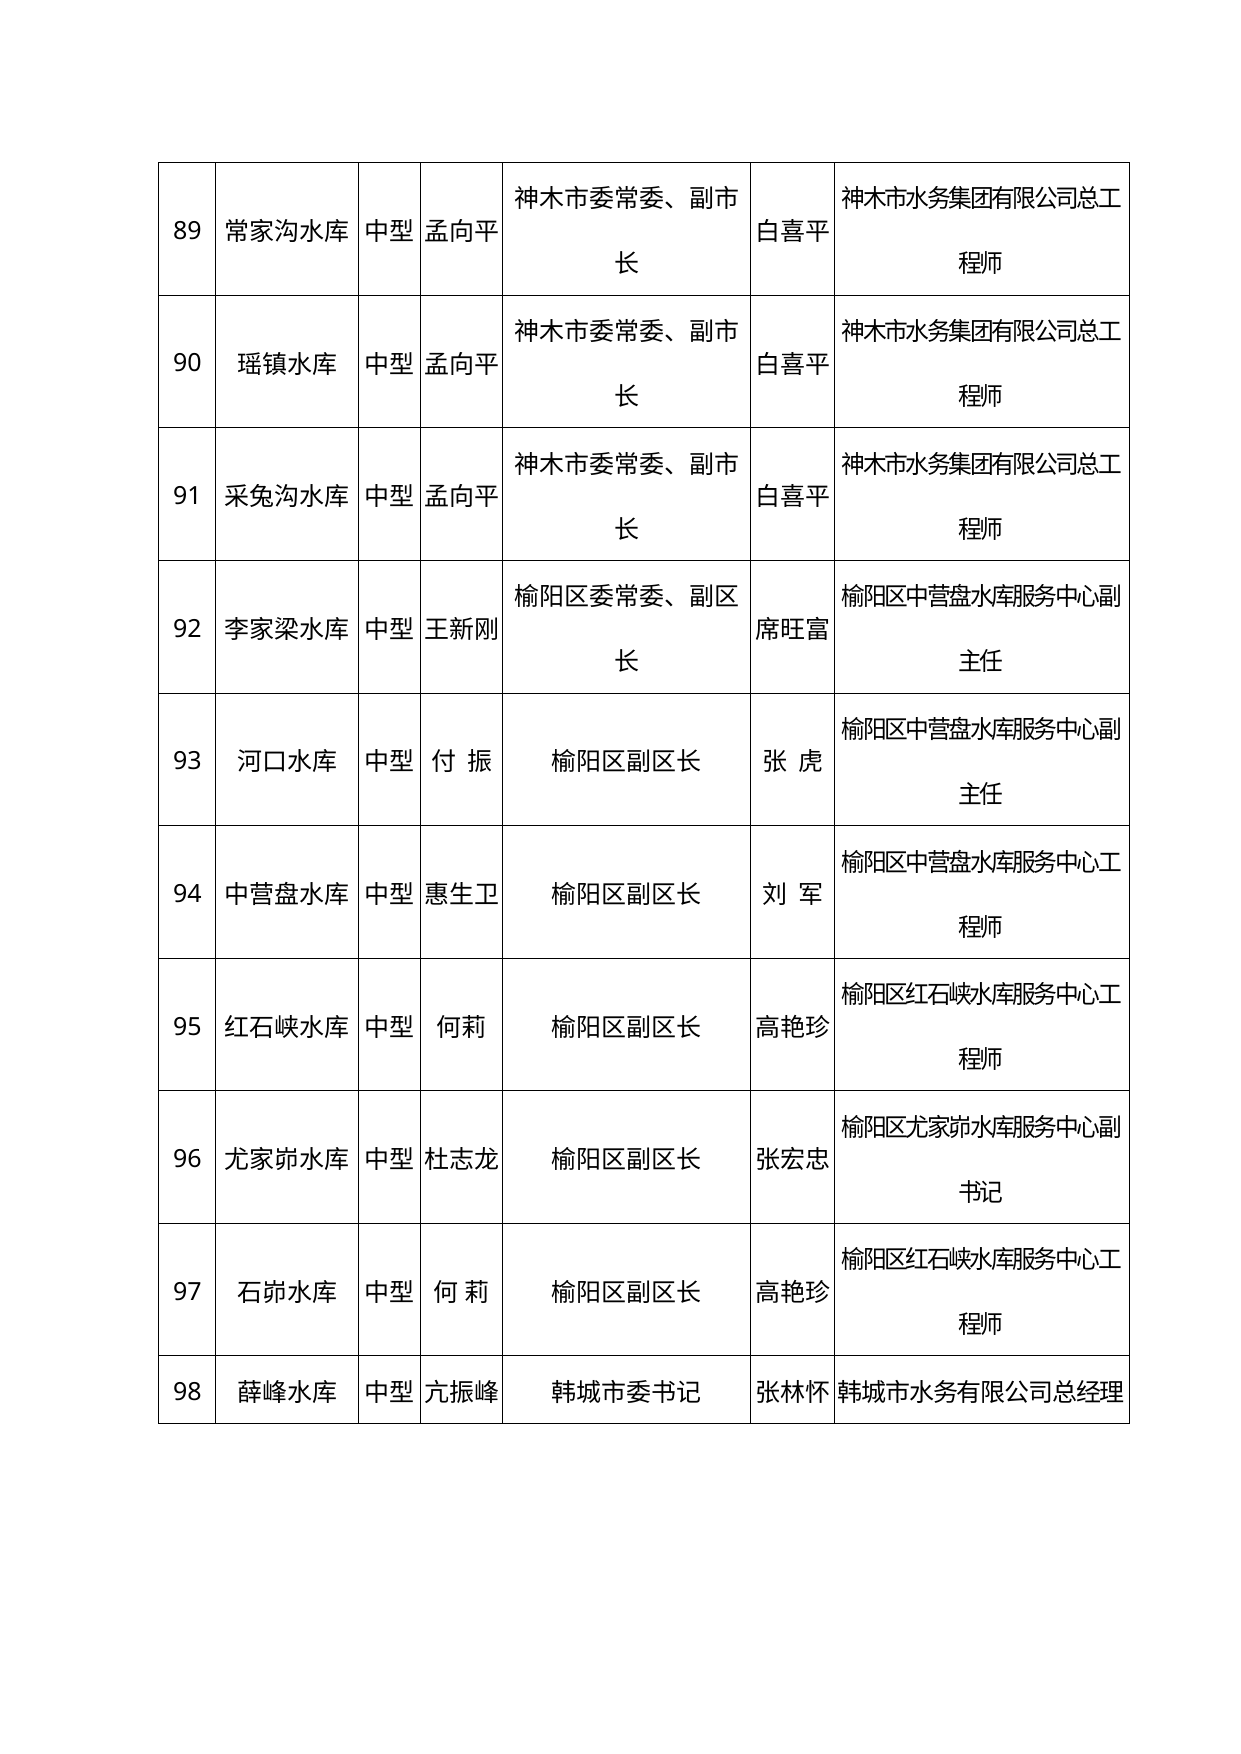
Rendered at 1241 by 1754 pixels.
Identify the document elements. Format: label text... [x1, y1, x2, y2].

table_cell 孟向平 [421, 163, 502, 294]
table_cell 中型 [359, 1091, 420, 1223]
table_cell 薛峰水库 [216, 1356, 358, 1423]
table_cell 榆阳区委常委、副区长 [503, 561, 750, 692]
table_cell 石峁水库 [216, 1224, 358, 1355]
table_cell 孟向平 [421, 428, 502, 560]
table_cell 中型 [359, 694, 420, 825]
table_cell 神木市水务集团有限公司总工程师 [835, 296, 1129, 427]
table_cell 神木市委常委、副市长 [503, 296, 750, 427]
table_cell 榆阳区副区长 [503, 1224, 750, 1355]
table_cell 榆阳区中营盘水库服务中心副主任 [835, 694, 1129, 825]
table_cell 刘 军 [751, 826, 834, 958]
table_cell 瑶镇水库 [216, 296, 358, 427]
table_cell 榆阳区尤家峁水库服务中心副书记 [835, 1091, 1129, 1223]
table_cell 95 [159, 959, 215, 1090]
table_cell 榆阳区红石峡水库服务中心工程师 [835, 1224, 1129, 1355]
table_cell 神木市委常委、副市长 [503, 163, 750, 294]
table_cell 亢振峰 [421, 1356, 502, 1423]
table_cell 中型 [359, 1356, 420, 1423]
table_cell 榆阳区中营盘水库服务中心工程师 [835, 826, 1129, 958]
table_cell 榆阳区副区长 [503, 826, 750, 958]
table_cell 中型 [359, 296, 420, 427]
table_cell 红石峡水库 [216, 959, 358, 1090]
table_cell 惠生卫 [421, 826, 502, 958]
table_cell 神木市水务集团有限公司总工程师 [835, 163, 1129, 294]
table_cell 93 [159, 694, 215, 825]
table_cell 96 [159, 1091, 215, 1223]
table_cell 神木市委常委、副市长 [503, 428, 750, 560]
table_cell 李家梁水库 [216, 561, 358, 692]
table_cell 常家沟水库 [216, 163, 358, 294]
table_cell 席旺富 [751, 561, 834, 692]
table_cell 97 [159, 1224, 215, 1355]
table_cell 河口水库 [216, 694, 358, 825]
table_cell 何 莉 [421, 1224, 502, 1355]
table_cell 白喜平 [751, 163, 834, 294]
table_cell 中型 [359, 826, 420, 958]
table_cell 90 [159, 296, 215, 427]
table_cell 王新刚 [421, 561, 502, 692]
table_cell 91 [159, 428, 215, 560]
table_cell 张林怀 [751, 1356, 834, 1423]
table_cell 中型 [359, 561, 420, 692]
table_cell 孟向平 [421, 296, 502, 427]
table_cell 何莉 [421, 959, 502, 1090]
table_cell 韩城市水务有限公司总经理 [835, 1356, 1129, 1423]
table_cell 高艳珍 [751, 959, 834, 1090]
table_cell 榆阳区副区长 [503, 959, 750, 1090]
table_cell 张 虎 [751, 694, 834, 825]
table_cell 89 [159, 163, 215, 294]
table_cell 韩城市委书记 [503, 1356, 750, 1423]
table_cell 尤家峁水库 [216, 1091, 358, 1223]
table_cell 神木市水务集团有限公司总工程师 [835, 428, 1129, 560]
table_cell 高艳珍 [751, 1224, 834, 1355]
table_cell 94 [159, 826, 215, 958]
table_cell 中型 [359, 428, 420, 560]
table_cell 白喜平 [751, 428, 834, 560]
table_cell 中型 [359, 1224, 420, 1355]
table_cell 榆阳区红石峡水库服务中心工程师 [835, 959, 1129, 1090]
table_cell 采兔沟水库 [216, 428, 358, 560]
table_cell 92 [159, 561, 215, 692]
table_cell 榆阳区副区长 [503, 694, 750, 825]
table_cell 中营盘水库 [216, 826, 358, 958]
table_cell 中型 [359, 163, 420, 294]
table_cell 榆阳区副区长 [503, 1091, 750, 1223]
table_cell 中型 [359, 959, 420, 1090]
table_cell 张宏忠 [751, 1091, 834, 1223]
table_cell 杜志龙 [421, 1091, 502, 1223]
table_cell 榆阳区中营盘水库服务中心副主任 [835, 561, 1129, 692]
table_cell 白喜平 [751, 296, 834, 427]
table_cell 付 振 [421, 694, 502, 825]
table_cell 98 [159, 1356, 215, 1423]
